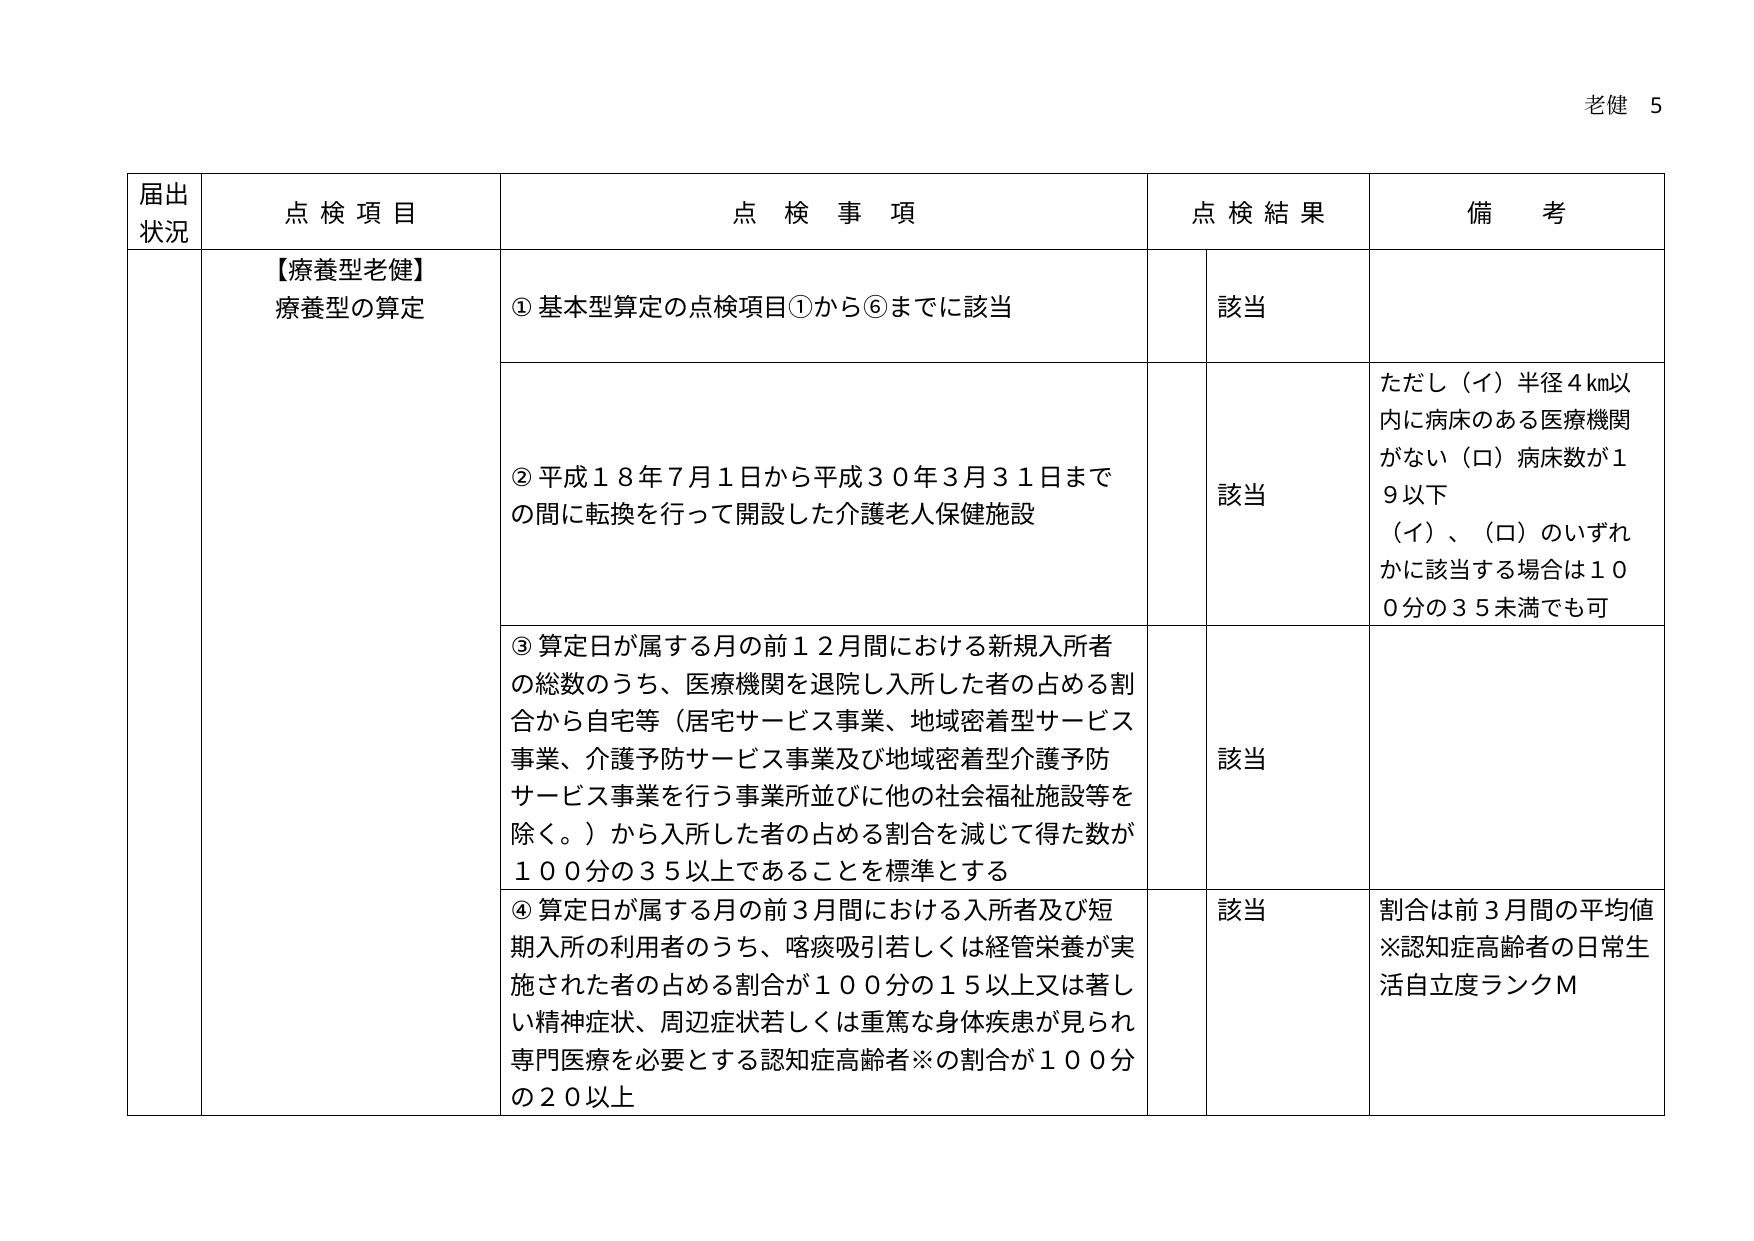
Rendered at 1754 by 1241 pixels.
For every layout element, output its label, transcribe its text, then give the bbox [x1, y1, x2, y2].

table_cell 該当 [1207, 250, 1369, 362]
table_cell [1148, 250, 1206, 362]
table_cell [1148, 890, 1206, 1115]
table_cell [1148, 626, 1206, 889]
table_header 点 検 項 目 [202, 174, 500, 249]
table_cell ③算定日が属する月の前１２月間における新規入所者の総数のうち、医療機関を退院し入所した者の占める割合から自宅等（居宅サービス事業、地域密着型サービス事業、介護予防サービス事業及び地域密着型介護予防サービス事業を行う事業所並びに他の社会福祉施設等を除く。）から入所した者の占める割合を減じて得た数が１００分の３５以上であることを標準とする [501, 626, 1147, 889]
table_cell 割合は前3月間の平均値 ※認知症高齢者の日常生活自立度ランクＭ [1370, 890, 1664, 1115]
table_header 点 検 事 項 [501, 174, 1147, 249]
table_cell ①基本型算定の点検項目①から⑥までに該当 [501, 250, 1147, 362]
table_header 備 考 [1370, 174, 1664, 249]
table_cell 該当 [1207, 890, 1369, 1115]
table_cell ②平成１８年７月１日から平成３０年３月３１日までの間に転換を行って開設した介護老人保健施設 [501, 363, 1147, 625]
table_header 点 検 結 果 [1148, 174, 1369, 249]
table_cell [1370, 250, 1664, 362]
table_cell 【療養型老健】 療養型の算定 [202, 250, 500, 1115]
table_cell ④算定日が属する月の前３月間における入所者及び短期入所の利用者のうち、喀痰吸引若しくは経管栄養が実施された者の占める割合が１００分の１５以上又は著しい精神症状、周辺症状若しくは重篤な身体疾患が見られ専門医療を必要とする認知症高齢者※の割合が１００分の２０以上 [501, 890, 1147, 1115]
table_header 届出状況 [128, 174, 201, 249]
table_cell ただし（イ）半径４㎞以内に病床のある医療機関がない（ロ）病床数が１９以下 （イ）、（ロ）のいずれかに該当する場合は１００分の３５未満でも可 [1370, 363, 1664, 625]
table_cell [1370, 626, 1664, 889]
table_cell [1148, 363, 1206, 625]
table_cell 該当 [1207, 363, 1369, 625]
table_cell 該当 [1207, 626, 1369, 889]
table_cell [128, 250, 201, 1115]
